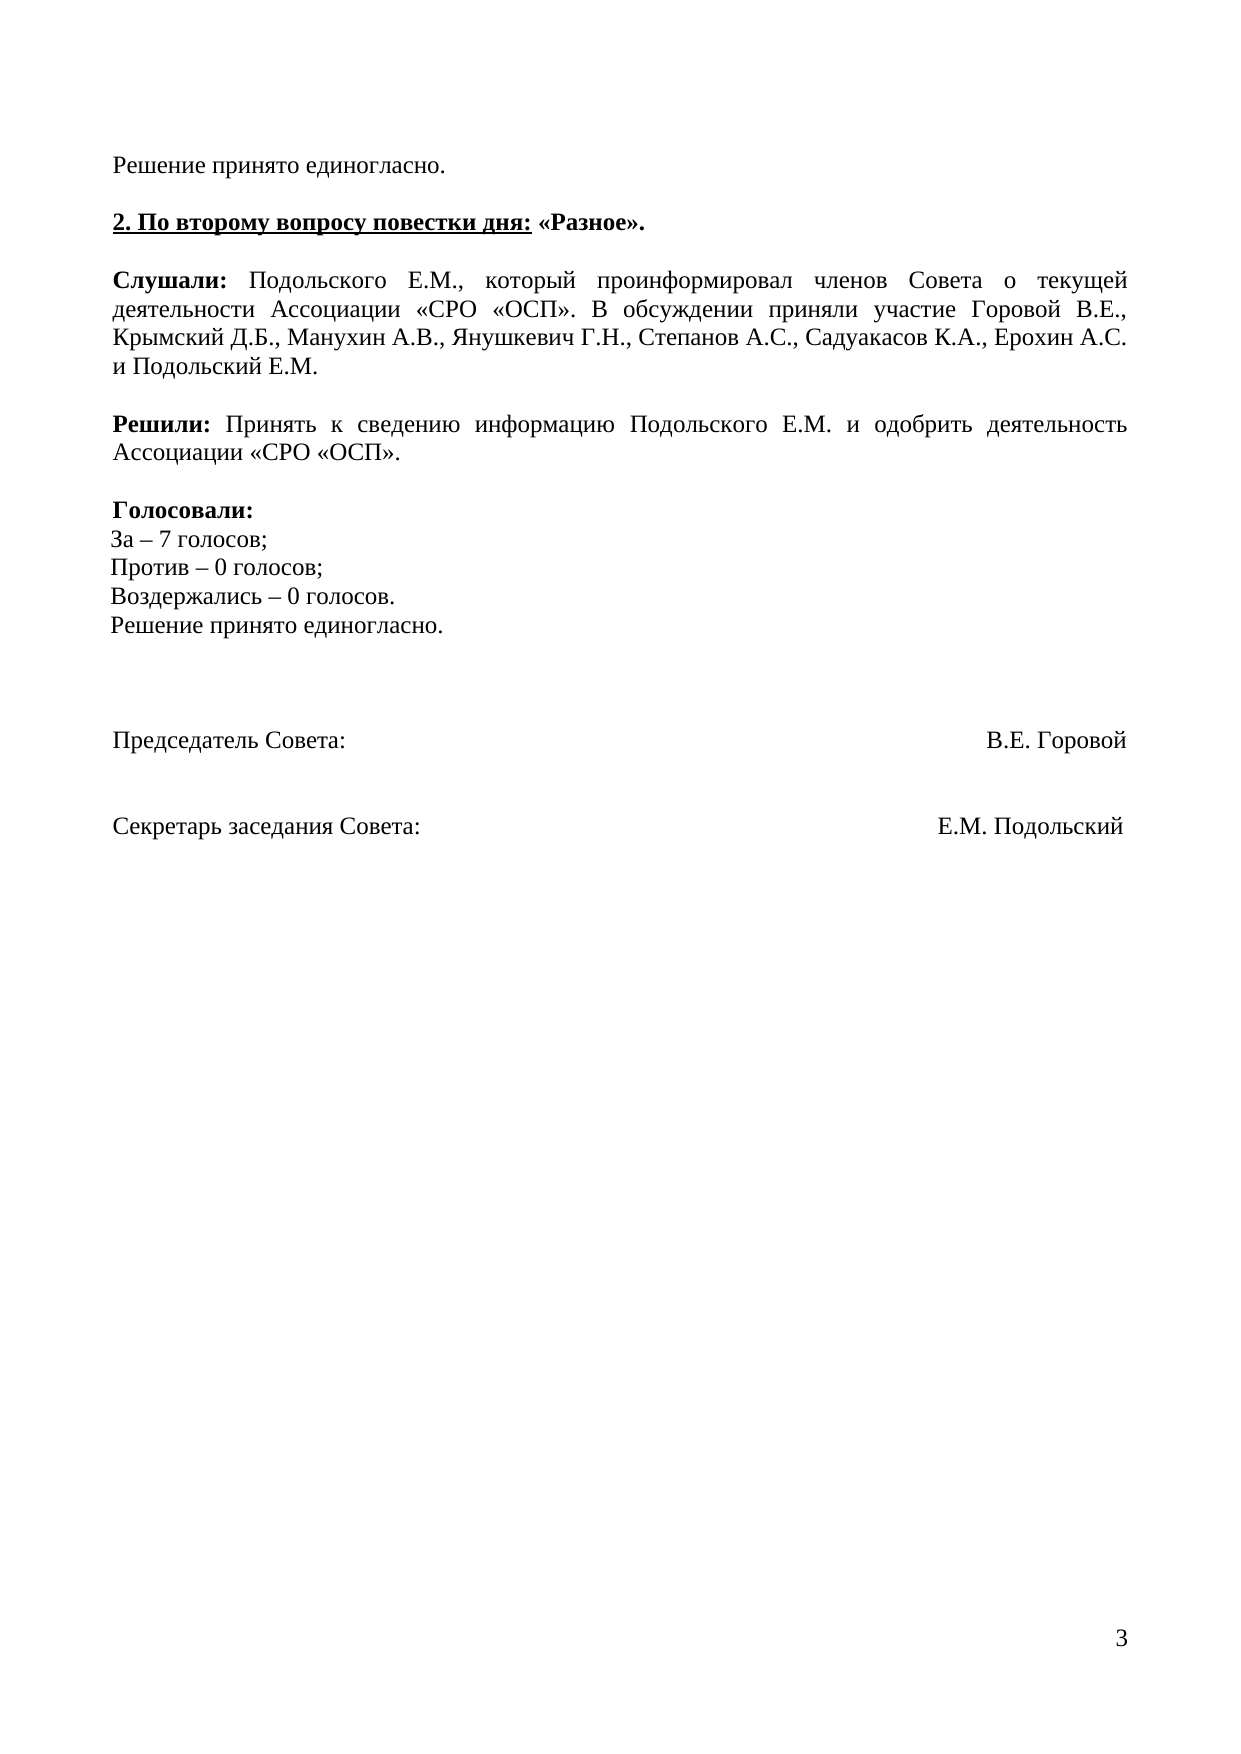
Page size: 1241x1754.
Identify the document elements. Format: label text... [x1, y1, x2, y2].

text Воздержались – 0 голосов. [98, 581, 1128, 610]
text Слушали: Подольского Е.М., который проинформировал членов Совета о текущей деятельности Ассоциации «СРО «ОСП». В обсуждении приняли участие Горовой В.Е., Крымский Д.Б., Манухин А.В., Янушкевич Г.Н., Степанов А.С., Садуакасов К.А., Ерохин А.С. и Подольский Е.М. [112, 265, 1128, 380]
text Решение принято единогласно. [98, 610, 1128, 639]
text Против – 0 голосов; [98, 552, 1128, 581]
text Голосовали: [112, 495, 1128, 524]
text Секретарь заседания Совета: Е.М. Подольский [112, 811, 1128, 840]
text 2. По второму вопросу повестки дня: «Разное». [112, 207, 1128, 236]
text Решили: Принять к сведению информацию Подольского Е.М. и одобрить деятельность Ассоциации «СРО «ОСП». [112, 409, 1128, 466]
text Председатель Совета: В.Е. Горовой [112, 725, 1128, 754]
text За – 7 голосов; [98, 524, 1128, 552]
text Решение принято единогласно. [112, 150, 1128, 179]
